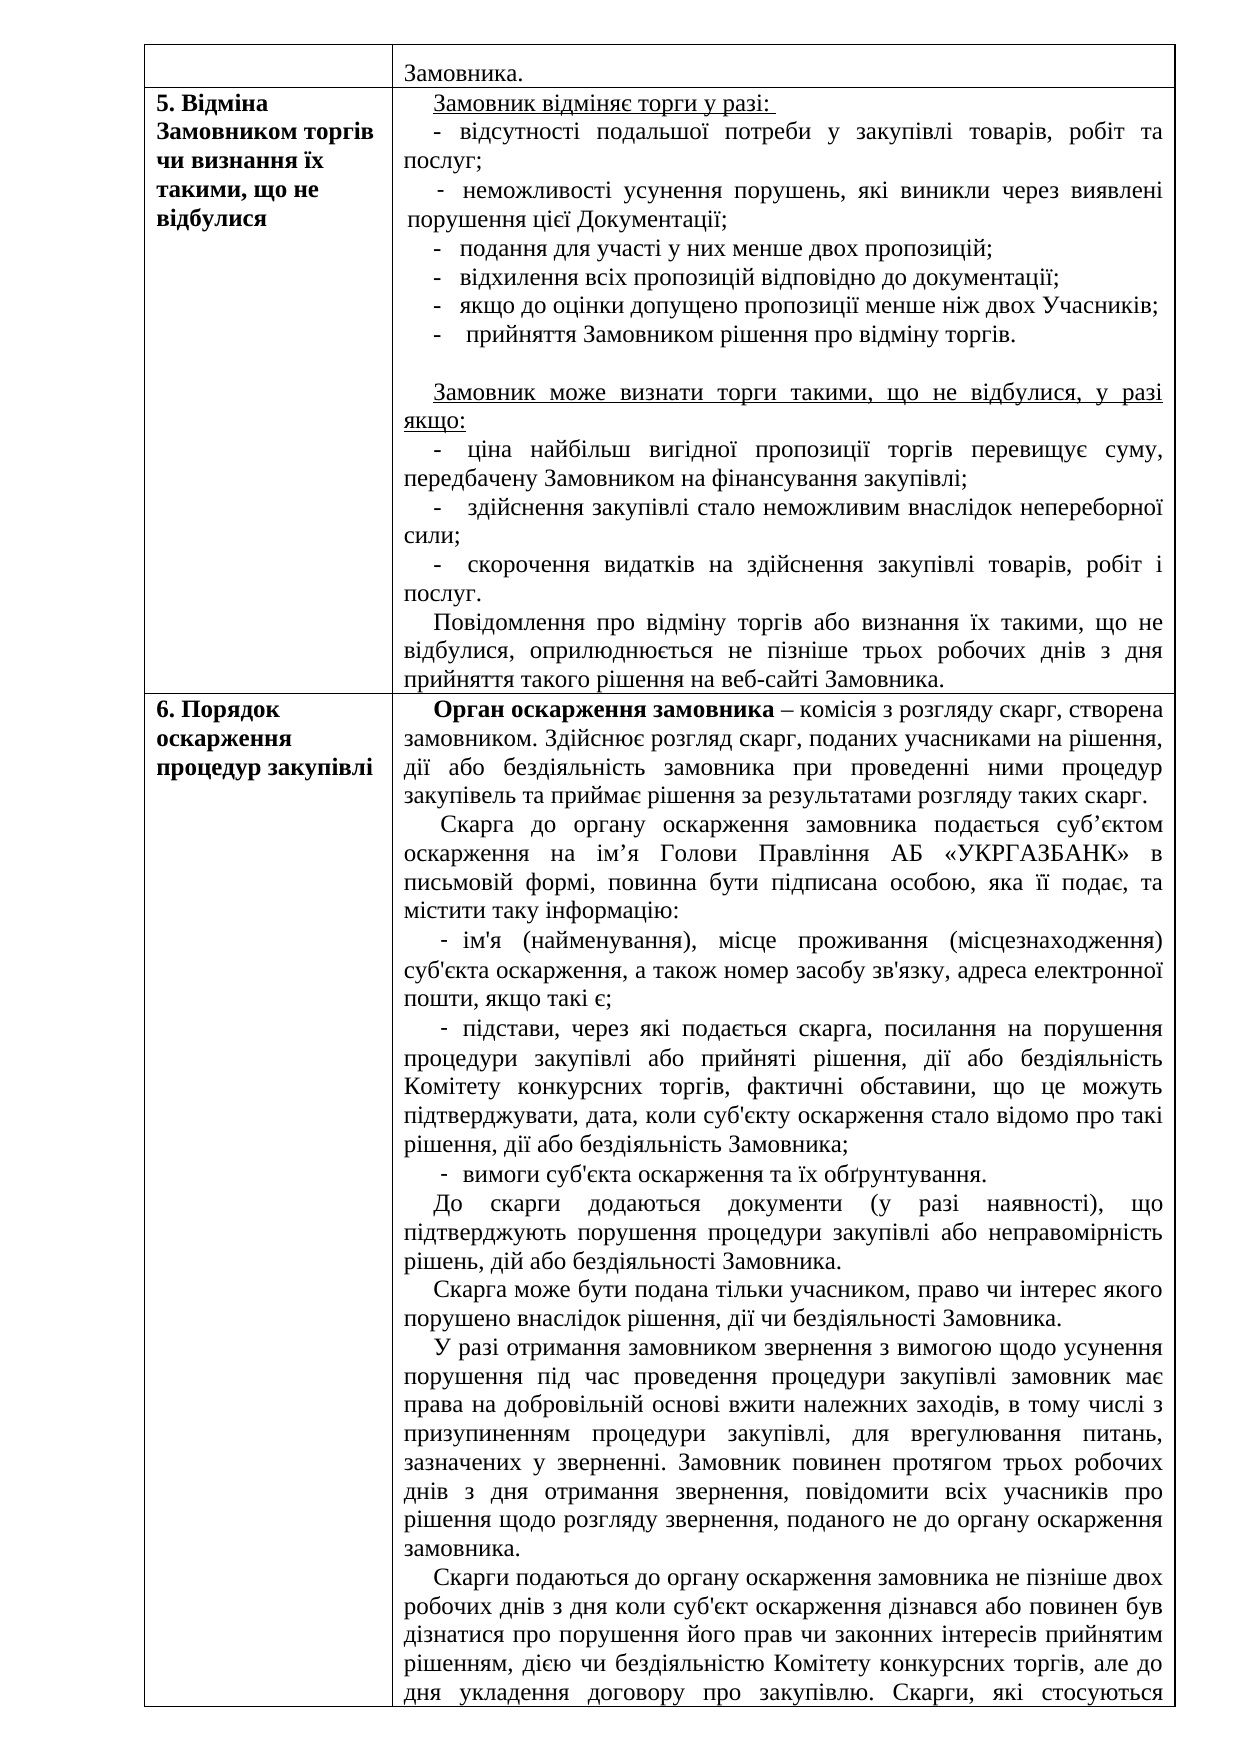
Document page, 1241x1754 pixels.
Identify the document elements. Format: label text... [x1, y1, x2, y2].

table_cell Замовник відміняє торги у разі: відсутності подальшої потреби у закупівлі товарів, робіт та послуг; неможливості усунення порушень, які виникли через виявлені порушення цієї Документації; подання для участі у них менше двох пропозицій; відхилення всіх пропозицій відповідно до документації; якщо до оцінки допущено пропозиції менше ніж двох Учасників; прийняття Замовником рішення про відміну торгів. Замовник може визнати торги такими, що не відбулися, у разі якщо: ціна найбільш вигідної пропозиції торгів перевищує суму, передбачену Замовником на фінансування закупівлі; здійснення закупівлі стало неможливим внаслідок непереборної сили; скорочення видатків на здійснення закупівлі товарів, робіт і послуг. Повідомлення про відміну торгів або визнання їх такими, що не відбулися, оприлюднюється не пізніше трьох робочих днів з дня прийняття такого рішення на веб-сайті Замовника. [393, 88, 1174, 693]
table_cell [393, 694, 1174, 1706]
table_cell 5. Відміна Замовником торгів чи визнання їх такими, що не відбулися [145, 88, 392, 693]
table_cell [145, 694, 392, 1706]
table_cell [145, 45, 392, 87]
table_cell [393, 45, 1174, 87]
